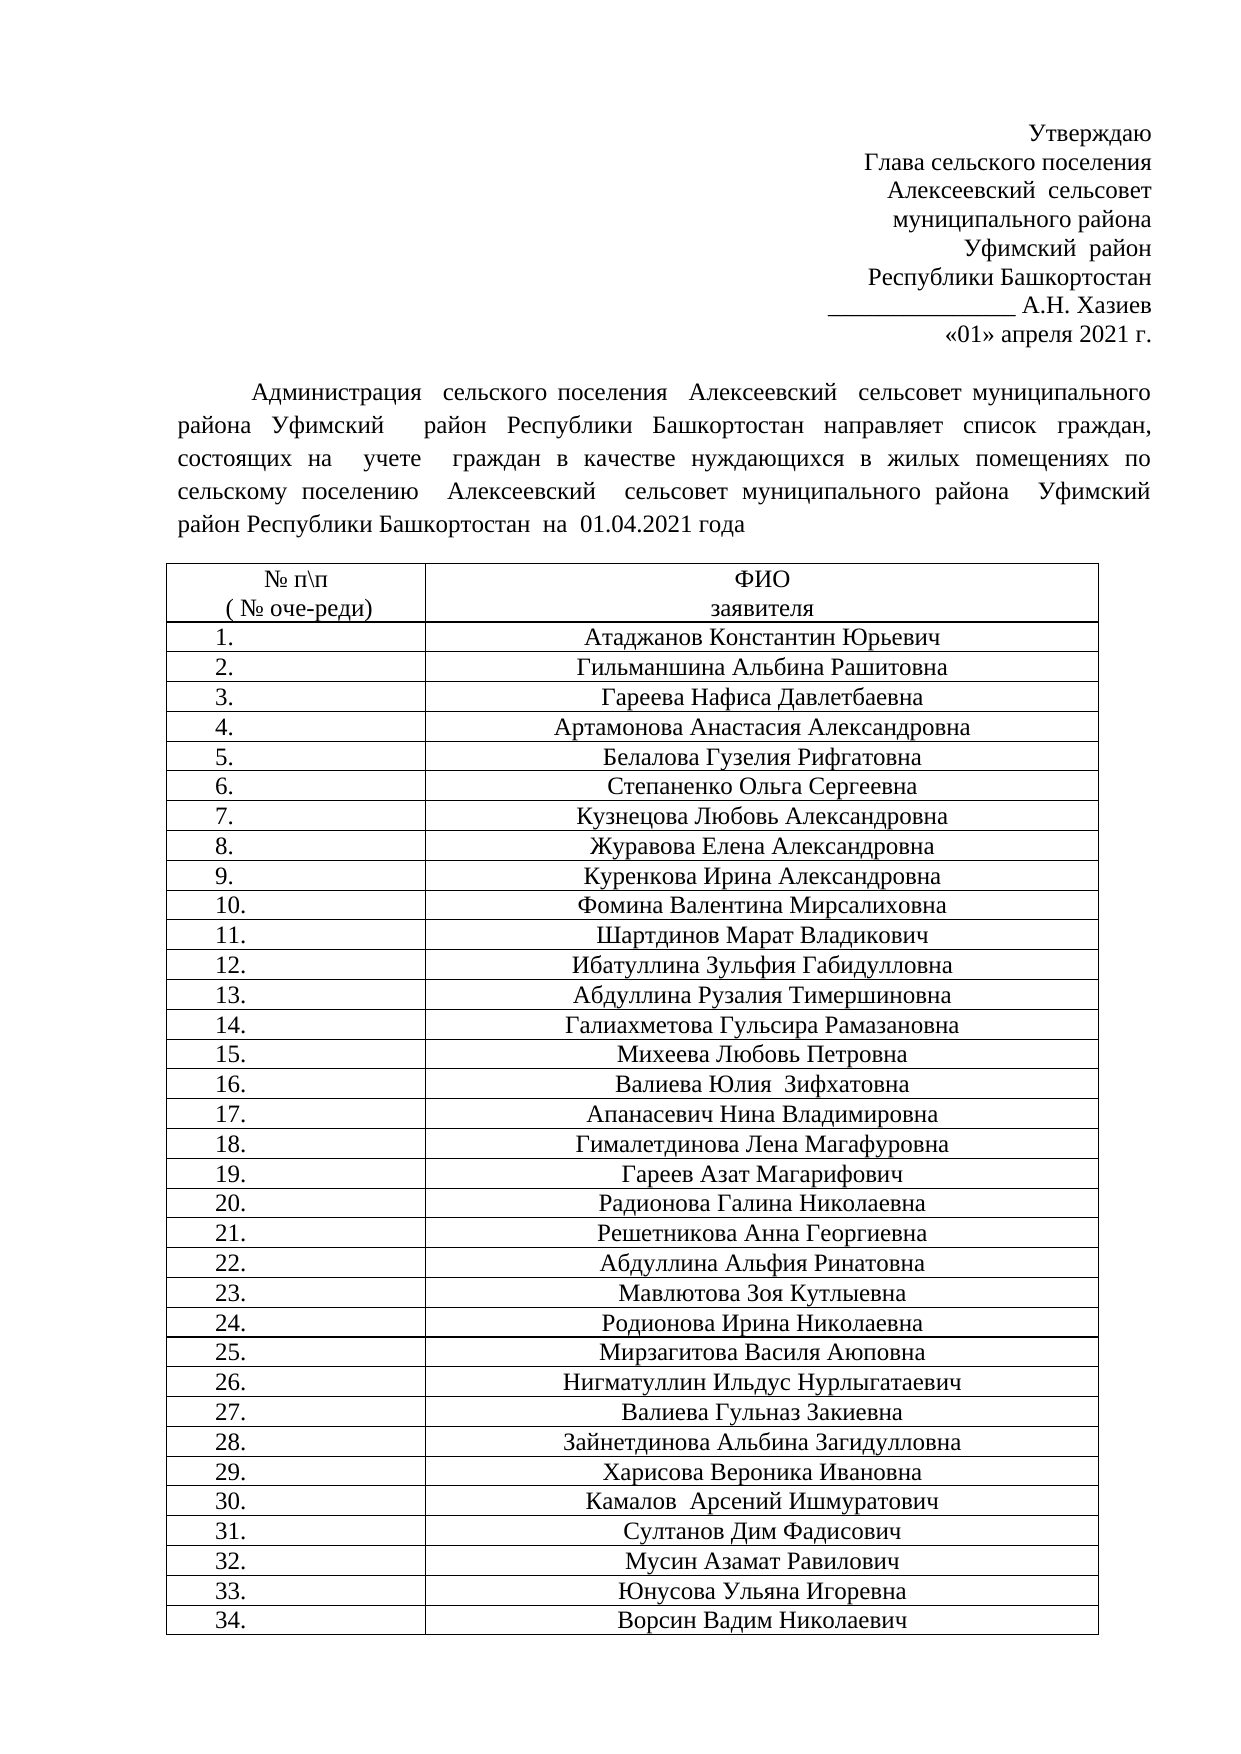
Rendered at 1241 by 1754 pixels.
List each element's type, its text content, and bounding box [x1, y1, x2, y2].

text Утверждаю [177, 118, 1152, 147]
table_cell Нигматуллин Ильдус Нурлыгатаевич [426, 1367, 1098, 1396]
table_cell Атаджанов Константин Юрьевич [426, 623, 1098, 651]
table_cell Апанасевич Нина Владимировна [426, 1099, 1098, 1128]
text «01» апреля 2021 г. [177, 319, 1152, 348]
table_cell Шартдинов Марат Владикович [426, 920, 1098, 949]
text Администрация сельского поселения Алексеевский сельсовет муниципального района Уфимский район Республики Башкортостан направляет список граждан, состоящих на учете граждан в качестве нуждающихся в жилых помещениях по сельскому поселению Алексеевский сельсовет муниципального района Уфимский район Республики Башкортостан на 01.04.2021 года [177, 377, 1152, 538]
table_cell Гареев Азат Магарифович [426, 1159, 1098, 1187]
table_cell [167, 1457, 425, 1485]
table_cell [167, 742, 425, 770]
text _______________ А.Н. Хазиев [177, 291, 1152, 319]
table_cell [167, 1099, 425, 1128]
table_cell [167, 1367, 425, 1396]
table_cell Артамонова Анастасия Александровна [426, 712, 1098, 741]
table_cell Михеева Любовь Петровна [426, 1040, 1098, 1068]
table_cell Мусин Азамат Равилович [426, 1546, 1098, 1575]
table_cell Мирзагитова Василя Аюповна [426, 1338, 1098, 1366]
table_cell [167, 1486, 425, 1515]
table_cell [167, 771, 425, 800]
table_cell [167, 623, 425, 651]
table_cell [167, 980, 425, 1009]
table_cell Юнусова Ульяна Игоревна [426, 1576, 1098, 1604]
table_cell [167, 1010, 425, 1038]
table_cell [167, 920, 425, 949]
text Уфимский район [177, 233, 1152, 262]
table_cell Гареева Нафиса Давлетбаевна [426, 682, 1098, 711]
table_cell [167, 1069, 425, 1098]
table_cell Султанов Дим Фадисович [426, 1516, 1098, 1545]
table_cell Куренкова Ирина Александровна [426, 861, 1098, 889]
table_cell [167, 1278, 425, 1307]
table_cell [167, 1516, 425, 1545]
text Глава сельского поселения [177, 147, 1152, 176]
text муниципального района [177, 204, 1152, 233]
table_cell [167, 1248, 425, 1277]
table_cell Ибатуллина Зульфия Габидулловна [426, 950, 1098, 979]
table_cell [167, 712, 425, 741]
table_cell [167, 1159, 425, 1187]
table_cell [167, 1218, 425, 1247]
table_cell [167, 801, 425, 830]
table_cell [167, 1576, 425, 1604]
table_cell Мавлютова Зоя Кутлыевна [426, 1278, 1098, 1307]
table_cell [167, 1397, 425, 1426]
table_cell Степаненко Ольга Сергеевна [426, 771, 1098, 800]
table_cell [167, 1308, 425, 1336]
table_cell [167, 861, 425, 889]
table_cell Белалова Гузелия Рифгатовна [426, 742, 1098, 770]
text Алексеевский сельсовет [177, 176, 1152, 204]
table_cell Галиахметова Гульсира Рамазановна [426, 1010, 1098, 1038]
table_cell Абдуллина Альфия Ринатовна [426, 1248, 1098, 1277]
table_cell [167, 1338, 425, 1366]
table_cell Камалов Арсений Ишмуратович [426, 1486, 1098, 1515]
table_cell Зайнетдинова Альбина Загидулловна [426, 1427, 1098, 1456]
table_cell Абдуллина Рузалия Тимершиновна [426, 980, 1098, 1009]
table_cell Харисова Вероника Ивановна [426, 1457, 1098, 1485]
table_cell Фомина Валентина Мирсалиховна [426, 891, 1098, 919]
table_cell Кузнецова Любовь Александровна [426, 801, 1098, 830]
table_cell Родионова Ирина Николаевна [426, 1308, 1098, 1336]
table_cell Валиева Гульназ Закиевна [426, 1397, 1098, 1426]
table_cell Гималетдинова Лена Магафуровна [426, 1129, 1098, 1158]
table_cell [167, 1040, 425, 1068]
table_cell [167, 1606, 425, 1634]
table_header № п\п ( № оче-реди) [167, 564, 425, 621]
text Республики Башкортостан [177, 262, 1152, 291]
table_cell Ворсин Вадим Николаевич [426, 1606, 1098, 1634]
table_cell Гильманшина Альбина Рашитовна [426, 652, 1098, 681]
table_header ФИО заявителя [426, 564, 1098, 621]
table_cell Радионова Галина Николаевна [426, 1189, 1098, 1217]
table_cell [167, 1546, 425, 1575]
table_cell [167, 831, 425, 860]
table_cell Валиева Юлия Зифхатовна [426, 1069, 1098, 1098]
table_cell [167, 1129, 425, 1158]
table_cell [167, 950, 425, 979]
table_cell [167, 1427, 425, 1456]
table_cell [167, 891, 425, 919]
table_cell [167, 652, 425, 681]
table_cell [167, 682, 425, 711]
table_cell Журавова Елена Александровна [426, 831, 1098, 860]
table_cell Решетникова Анна Георгиевна [426, 1218, 1098, 1247]
table_cell [167, 1189, 425, 1217]
